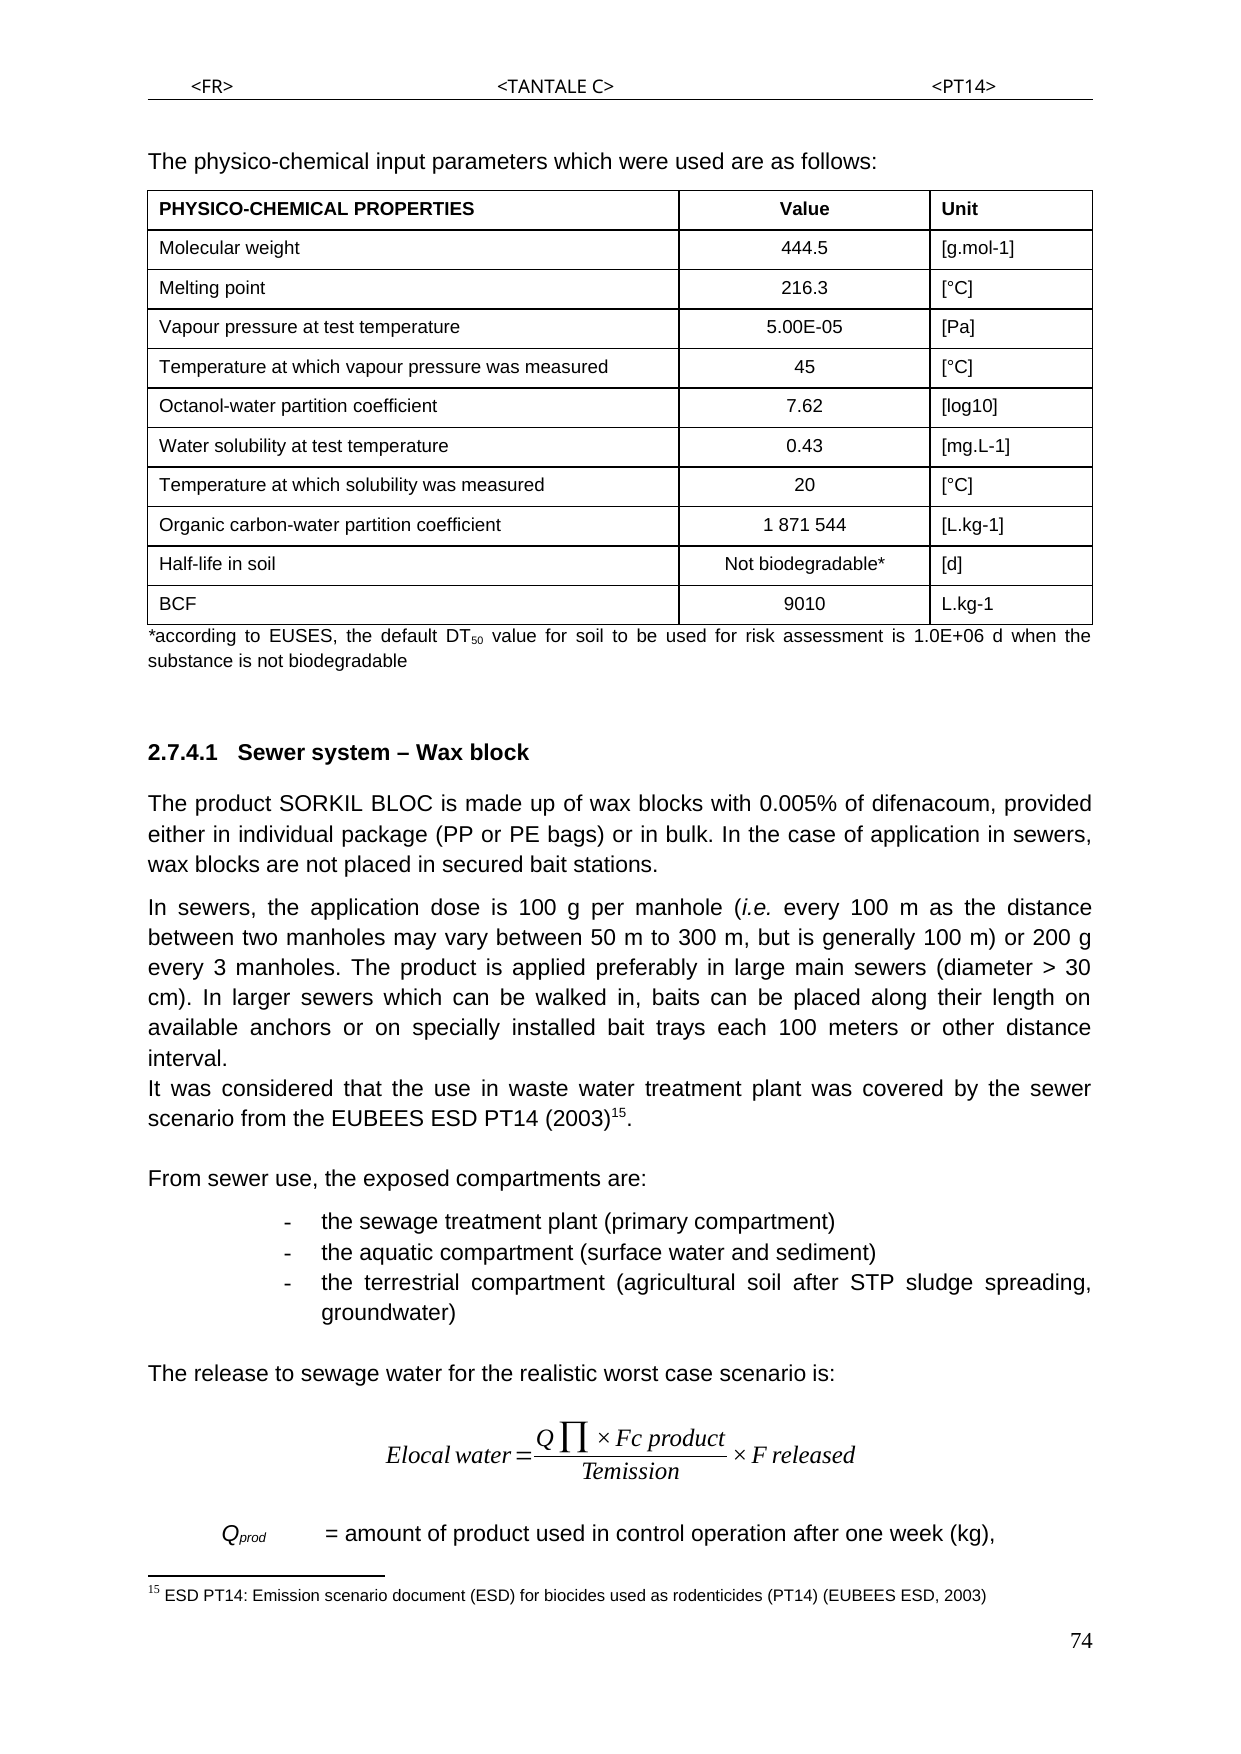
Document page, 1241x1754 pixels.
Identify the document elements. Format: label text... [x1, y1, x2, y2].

table_cell Temperature at which vapour pressure was measured [148, 349, 678, 387]
table_cell BCF [148, 586, 678, 624]
text From sewer use, the exposed compartments are: [148, 1165, 1093, 1192]
text The product SORKIL BLOC is made up of wax blocks with 0.005% of difenacoum, provided either in individual package (PP or PE bags) or in bulk. In the case of application in sewers, wax blocks are not placed in secured bait stations. [148, 790, 1093, 877]
table_cell [log10] [931, 389, 1092, 427]
table_cell [°C] [931, 349, 1092, 387]
table_cell 444.5 [680, 231, 929, 269]
text *according to EUSES, the default DT50 value for soil to be used for risk assessment is 1.0E+06 d when the substance is not biodegradable [148, 625, 1093, 671]
table_cell 0.43 [680, 428, 929, 466]
table_cell [g.mol-1] [931, 231, 1092, 269]
table_cell Water solubility at test temperature [148, 428, 678, 466]
table_cell Not biodegradable* [680, 547, 929, 584]
table_cell 1 871 544 [680, 507, 929, 545]
table_cell [d] [931, 547, 1092, 584]
table_cell Half-life in soil [148, 547, 678, 584]
table_cell Vapour pressure at test temperature [148, 310, 678, 348]
table_cell 216.3 [680, 270, 929, 308]
table_cell 45 [680, 349, 929, 387]
table_cell 7.62 [680, 389, 929, 427]
table_cell [°C] [931, 468, 1092, 506]
list the aquatic compartment (surface water and sediment) [283, 1238, 1093, 1265]
table_cell Molecular weight [148, 231, 678, 269]
table_cell 20 [680, 468, 929, 506]
table_cell [Pa] [931, 310, 1092, 348]
table_cell 5.00E-05 [680, 310, 929, 348]
table_header Unit [931, 191, 1092, 229]
text It was considered that the use in waste water treatment plant was covered by the sewer scenario from the EUBEES ESD PT14 (2003). [148, 1075, 1093, 1131]
table_cell Octanol-water partition coefficient [148, 389, 678, 427]
text The physico-chemical input parameters which were used are as follows: [148, 148, 1093, 174]
table_header PHYSICO-CHEMICAL PROPERTIES [148, 191, 678, 229]
text Qprod = amount of product used in control operation after one week (kg), [148, 1519, 1093, 1546]
table_cell Organic carbon-water partition coefficient [148, 507, 678, 545]
table_cell [mg.L-1] [931, 428, 1092, 466]
table_cell L.kg-1 [931, 586, 1092, 624]
text The release to sewage water for the realistic worst case scenario is: [148, 1359, 1093, 1386]
table_header Value [680, 191, 929, 229]
table_cell [L.kg-1] [931, 507, 1092, 545]
table_cell Temperature at which solubility was measured [148, 468, 678, 506]
table_cell 9010 [680, 586, 929, 624]
table_cell [°C] [931, 270, 1092, 308]
text In sewers, the application dose is 100 g per manhole (i.e. every 100 m as the distance between two manholes may vary between 50 m to 300 m, but is generally 100 m) or 200 g every 3 manholes. The product is applied preferably in large main sewers (diameter > 30 cm). In larger sewers which can be walked in, baits can be placed along their length on available anchors or on specially installed bait trays each 100 meters or other distance interval. [148, 893, 1093, 1071]
subtitle Sewer system – Wax block [148, 736, 1093, 765]
table_cell Melting point [148, 270, 678, 308]
list the sewage treatment plant (primary compartment) [283, 1208, 1093, 1234]
list the terrestrial compartment (agricultural soil after STP sludge spreading, groundwater) [283, 1269, 1093, 1326]
